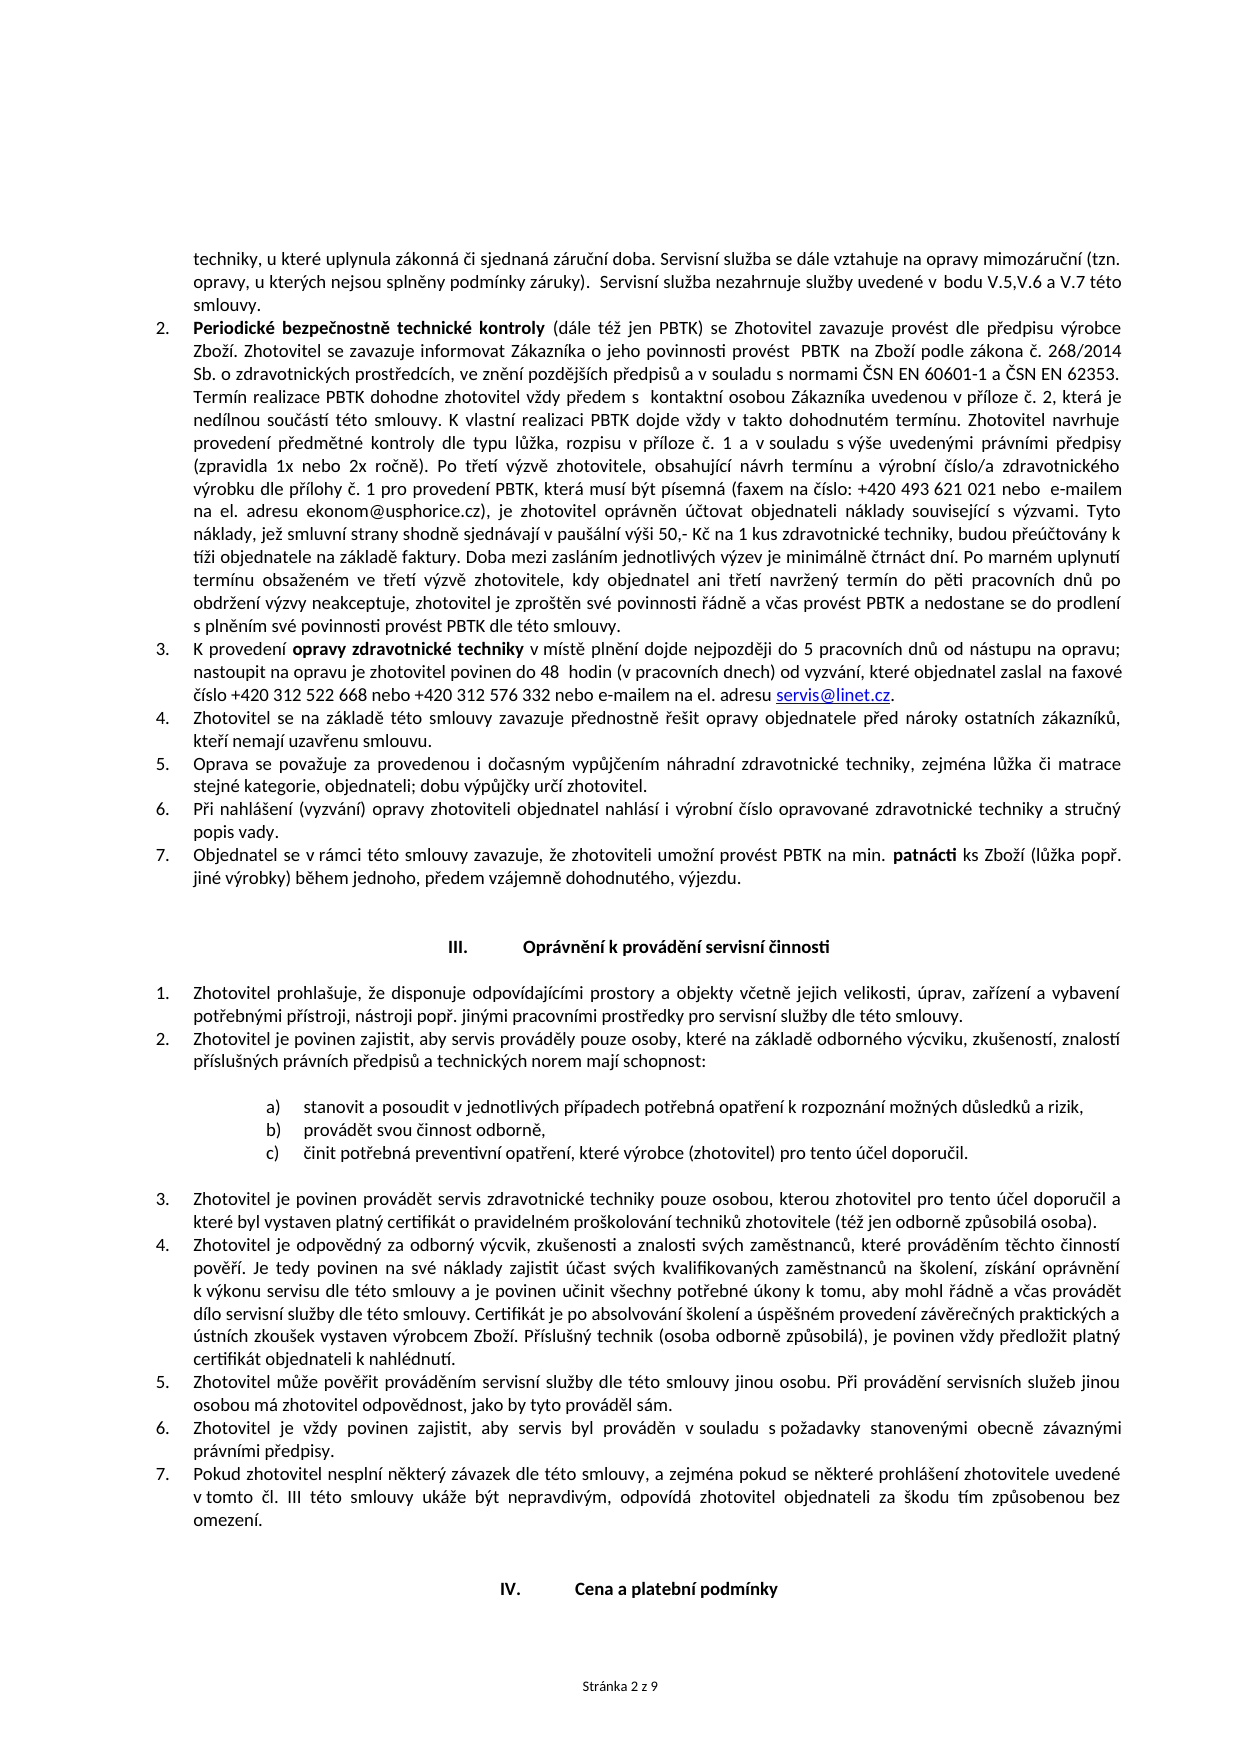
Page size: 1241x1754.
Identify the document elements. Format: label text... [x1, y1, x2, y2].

list Oprávnění k provádění servisní činnosti [156, 935, 1122, 958]
list Zhotovitel se na základě této smlouvy zavazuje přednostně řešit opravy objednatele před nároky ostatních zákazníků, kteří nemají uzavřenu smlouvu. [156, 706, 1122, 752]
list stanovit a posoudit v jednotlivých případech potřebná opatření k rozpoznání možných důsledků a rizik, [266, 1096, 1122, 1118]
list Zhotovitel je vždy povinen zajistit, aby servis byl prováděn v souladu s požadavky stanovenými obecně závaznými právními předpisy. [156, 1416, 1122, 1462]
list Zhotovitel prohlašuje, že disponuje odpovídajícími prostory a objekty včetně jejich velikosti, úprav, zařízení a vybavení potřebnými přístroji, nástroji popř. jinými pracovními prostředky pro servisní služby dle této smlouvy. [156, 981, 1122, 1027]
list Při nahlášení (vyzvání) opravy zhotoviteli objednatel nahlásí i výrobní číslo opravované zdravotnické techniky a stručný popis vady. [156, 798, 1122, 843]
list Objednatel se v rámci této smlouvy zavazuje, že zhotoviteli umožní provést PBTK na min. patnácti ks Zboží (lůžka popř. jiné výrobky) během jednoho, předem vzájemně dohodnutého, výjezdu. [156, 843, 1122, 889]
subtitle Cena a platební podmínky [156, 1577, 1122, 1600]
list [156, 248, 1122, 316]
list Periodické bezpečnostně technické kontroly (dále též jen PBTK) se Zhotovitel zavazuje provést dle předpisu výrobce Zboží. Zhotovitel se zavazuje informovat Zákazníka o jeho povinnosti provést PBTK na Zboží podle zákona č. 268/2014 Sb. o zdravotnických prostředcích, ve znění pozdějších předpisů a v souladu s normami ČSN EN 60601-1 a ČSN EN 62353. Termín realizace PBTK dohodne zhotovitel vždy předem s kontaktní osobou Zákazníka uvedenou v příloze č. 2, která je nedílnou součástí této smlouvy. K vlastní realizaci PBTK dojde vždy v takto dohodnutém termínu. Zhotovitel navrhuje provedení předmětné kontroly dle typu lůžka, rozpisu v příloze č. 1 a v souladu s výše uvedenými právními předpisy (zpravidla 1x nebo 2x ročně). Po třetí výzvě zhotovitele, obsahující návrh termínu a výrobní číslo/a zdravotnického výrobku dle přílohy č. 1 pro provedení PBTK, která musí být písemná (faxem na číslo: +420 493 621 021 nebo e-mailem na el. adresu ekonom@usphorice.cz), je zhotovitel oprávněn účtovat objednateli náklady související s výzvami. Tyto náklady, jež smluvní strany shodně sjednávají v paušální výši 50,- Kč na 1 kus zdravotnické techniky, budou přeúčtovány k tíži objednatele na základě faktury. Doba mezi zasláním jednotlivých výzev je minimálně čtrnáct dní. Po marném uplynutí termínu obsaženém ve třetí výzvě zhotovitele, kdy objednatel ani třetí navržený termín do pěti pracovních dnů po obdržení výzvy neakceptuje, zhotovitel je zproštěn své povinnosti řádně a včas provést PBTK a nedostane se do prodlení s plněním své povinnosti provést PBTK dle této smlouvy. [156, 316, 1122, 637]
list K provedení opravy zdravotnické techniky v místě plnění dojde nejpozději do 5 pracovních dnů od nástupu na opravu; nastoupit na opravu je zhotovitel povinen do 48 hodin (v pracovních dnech) od vyzvání, které objednatel zaslal na faxové číslo +420 312 522 668 nebo +420 312 576 332 nebo e-mailem na el. adresu servis@linet.cz. [156, 637, 1122, 706]
list Pokud zhotovitel nesplní některý závazek dle této smlouvy, a zejména pokud se některé prohlášení zhotovitele uvedené v tomto čl. III této smlouvy ukáže být nepravdivým, odpovídá zhotovitel objednateli za škodu tím způsobenou bez omezení. [156, 1462, 1122, 1531]
list Zhotovitel je odpovědný za odborný výcvik, zkušenosti a znalosti svých zaměstnanců, které prováděním těchto činností pověří. Je tedy povinen na své náklady zajistit účast svých kvalifikovaných zaměstnanců na školení, získání oprávnění k výkonu servisu dle této smlouvy a je povinen učinit všechny potřebné úkony k tomu, aby mohl řádně a včas provádět dílo servisní služby dle této smlouvy. Certifikát je po absolvování školení a úspěšném provedení závěrečných praktických a ústních zkoušek vystaven výrobcem Zboží. Příslušný technik (osoba odborně způsobilá), je povinen vždy předložit platný certifikát objednateli k nahlédnutí. [156, 1233, 1122, 1371]
list Zhotovitel může pověřit prováděním servisní služby dle této smlouvy jinou osobu. Při provádění servisních služeb jinou osobou má zhotovitel odpovědnost, jako by tyto prováděl sám. [156, 1371, 1122, 1416]
list činit potřebná preventivní opatření, které výrobce (zhotovitel) pro tento účel doporučil. [266, 1141, 1122, 1164]
list Oprava se považuje za provedenou i dočasným vypůjčením náhradní zdravotnické techniky, zejména lůžka či matrace stejné kategorie, objednateli; dobu výpůjčky určí zhotovitel. [156, 752, 1122, 798]
list Zhotovitel je povinen zajistit, aby servis prováděly pouze osoby, které na základě odborného výcviku, zkušeností, znalostí příslušných právních předpisů a technických norem mají schopnost: [156, 1027, 1122, 1073]
list provádět svou činnost odborně, [266, 1118, 1122, 1141]
list Zhotovitel je povinen provádět servis zdravotnické techniky pouze osobou, kterou zhotovitel pro tento účel doporučil a které byl vystaven platný certifikát o pravidelném proškolování techniků zhotovitele (též jen odborně způsobilá osoba). [156, 1187, 1122, 1233]
